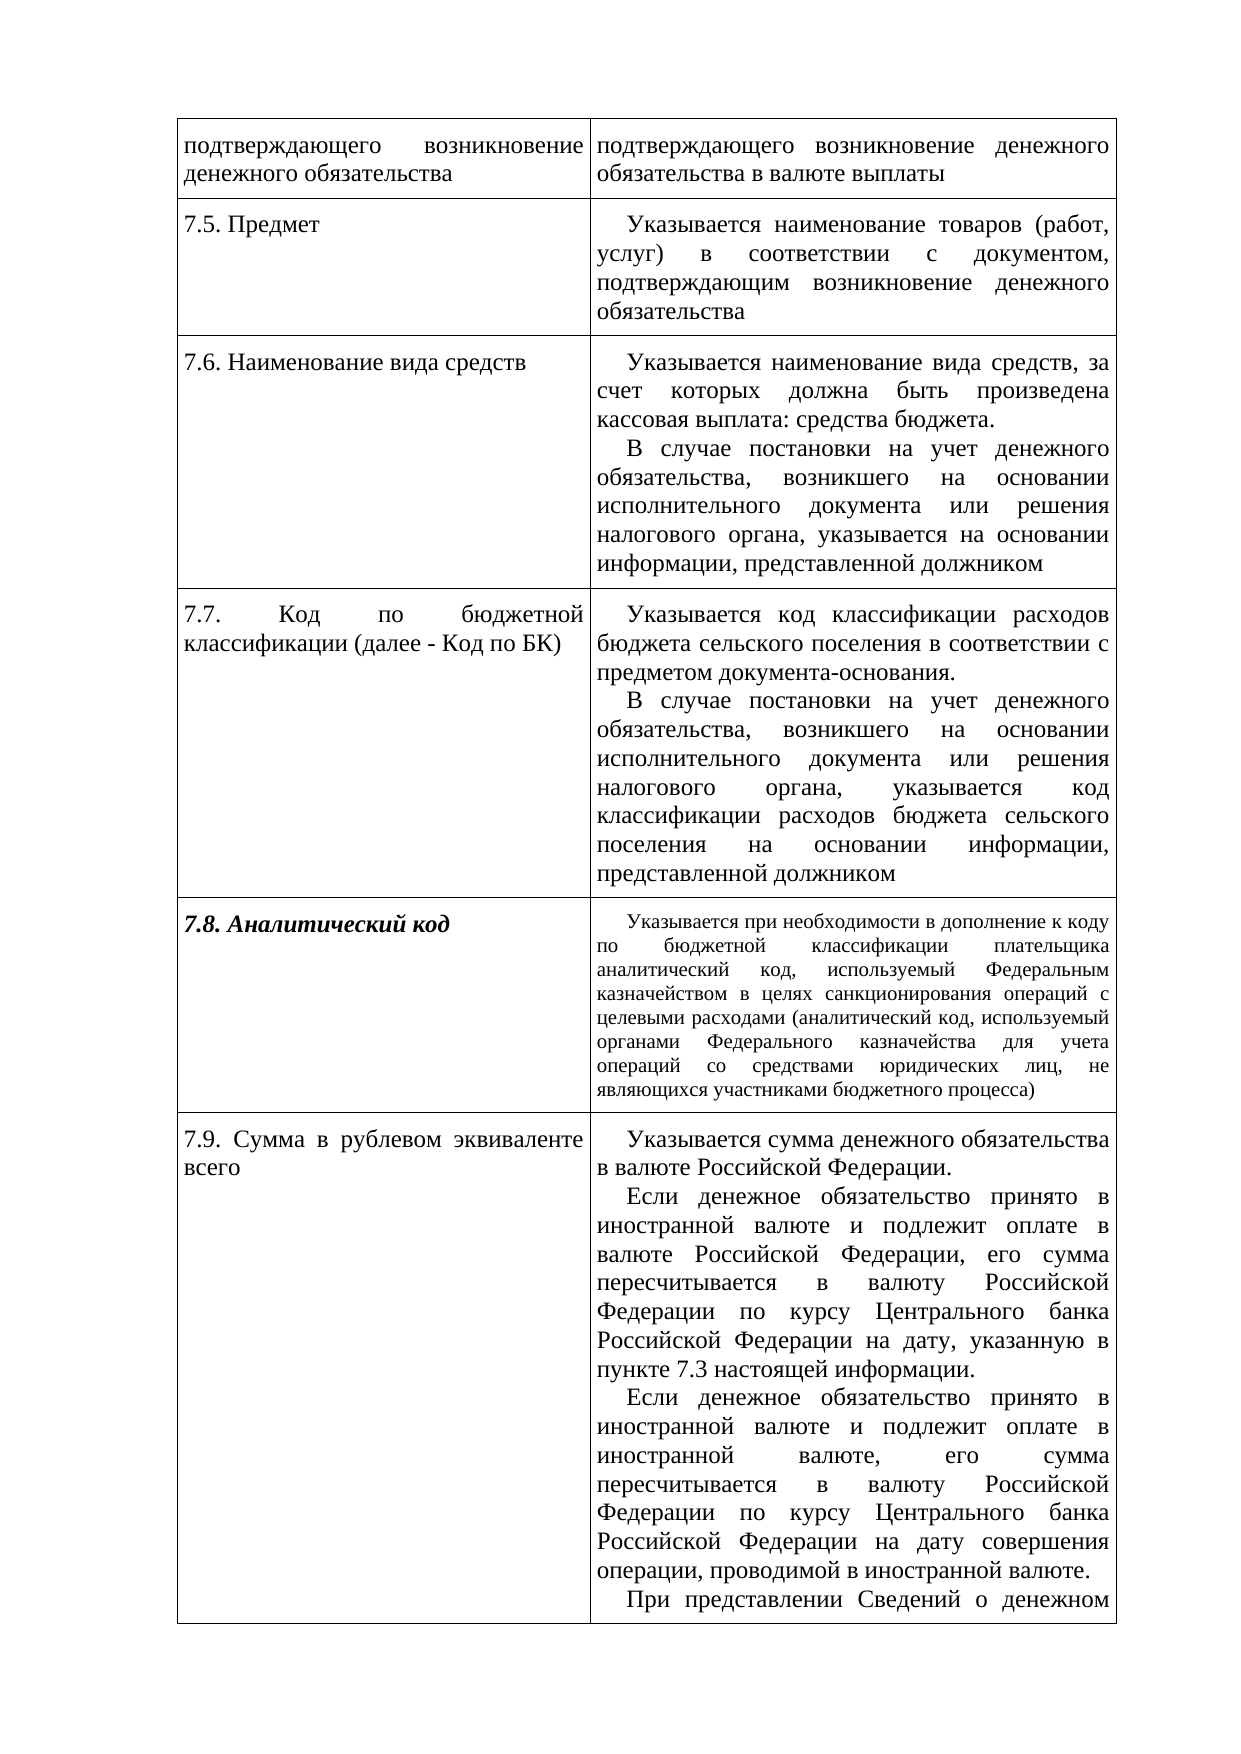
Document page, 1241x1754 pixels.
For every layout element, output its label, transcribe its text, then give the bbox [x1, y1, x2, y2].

table_cell Указывается код классификации расходов бюджета сельского поселения в соответствии с предметом документа-основания. В случае постановки на учет денежного обязательства, возникшего на основании исполнительного документа или решения налогового органа, указывается код классификации расходов бюджета сельского поселения на основании информации, представленной должником [591, 589, 1116, 897]
table_cell Указывается при необходимости в дополнение к коду по бюджетной классификации плательщика аналитический код, используемый Федеральным казначейством в целях санкционирования операций с целевыми расходами (аналитический код, используемый органами Федерального казначейства для учета операций со средствами юридических лиц, не являющихся участниками бюджетного процесса) [591, 898, 1116, 1112]
table_cell 7.7. Код по бюджетной классификации (далее - Код по БК) [178, 589, 590, 897]
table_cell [178, 119, 590, 198]
table_cell 7.6. Наименование вида средств [178, 336, 590, 587]
table_cell 7.5. Предмет [178, 199, 590, 335]
table_cell 7.8. Аналитический код [178, 898, 590, 1112]
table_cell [591, 119, 1116, 198]
table_cell Указывается наименование вида средств, за счет которых должна быть произведена кассовая выплата: средства бюджета. В случае постановки на учет денежного обязательства, возникшего на основании исполнительного документа или решения налогового органа, указывается на основании информации, представленной должником [591, 336, 1116, 587]
table_cell Указывается наименование товаров (работ, услуг) в соответствии с документом, подтверждающим возникновение денежного обязательства [591, 199, 1116, 335]
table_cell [178, 1113, 590, 1623]
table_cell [591, 1113, 1116, 1623]
